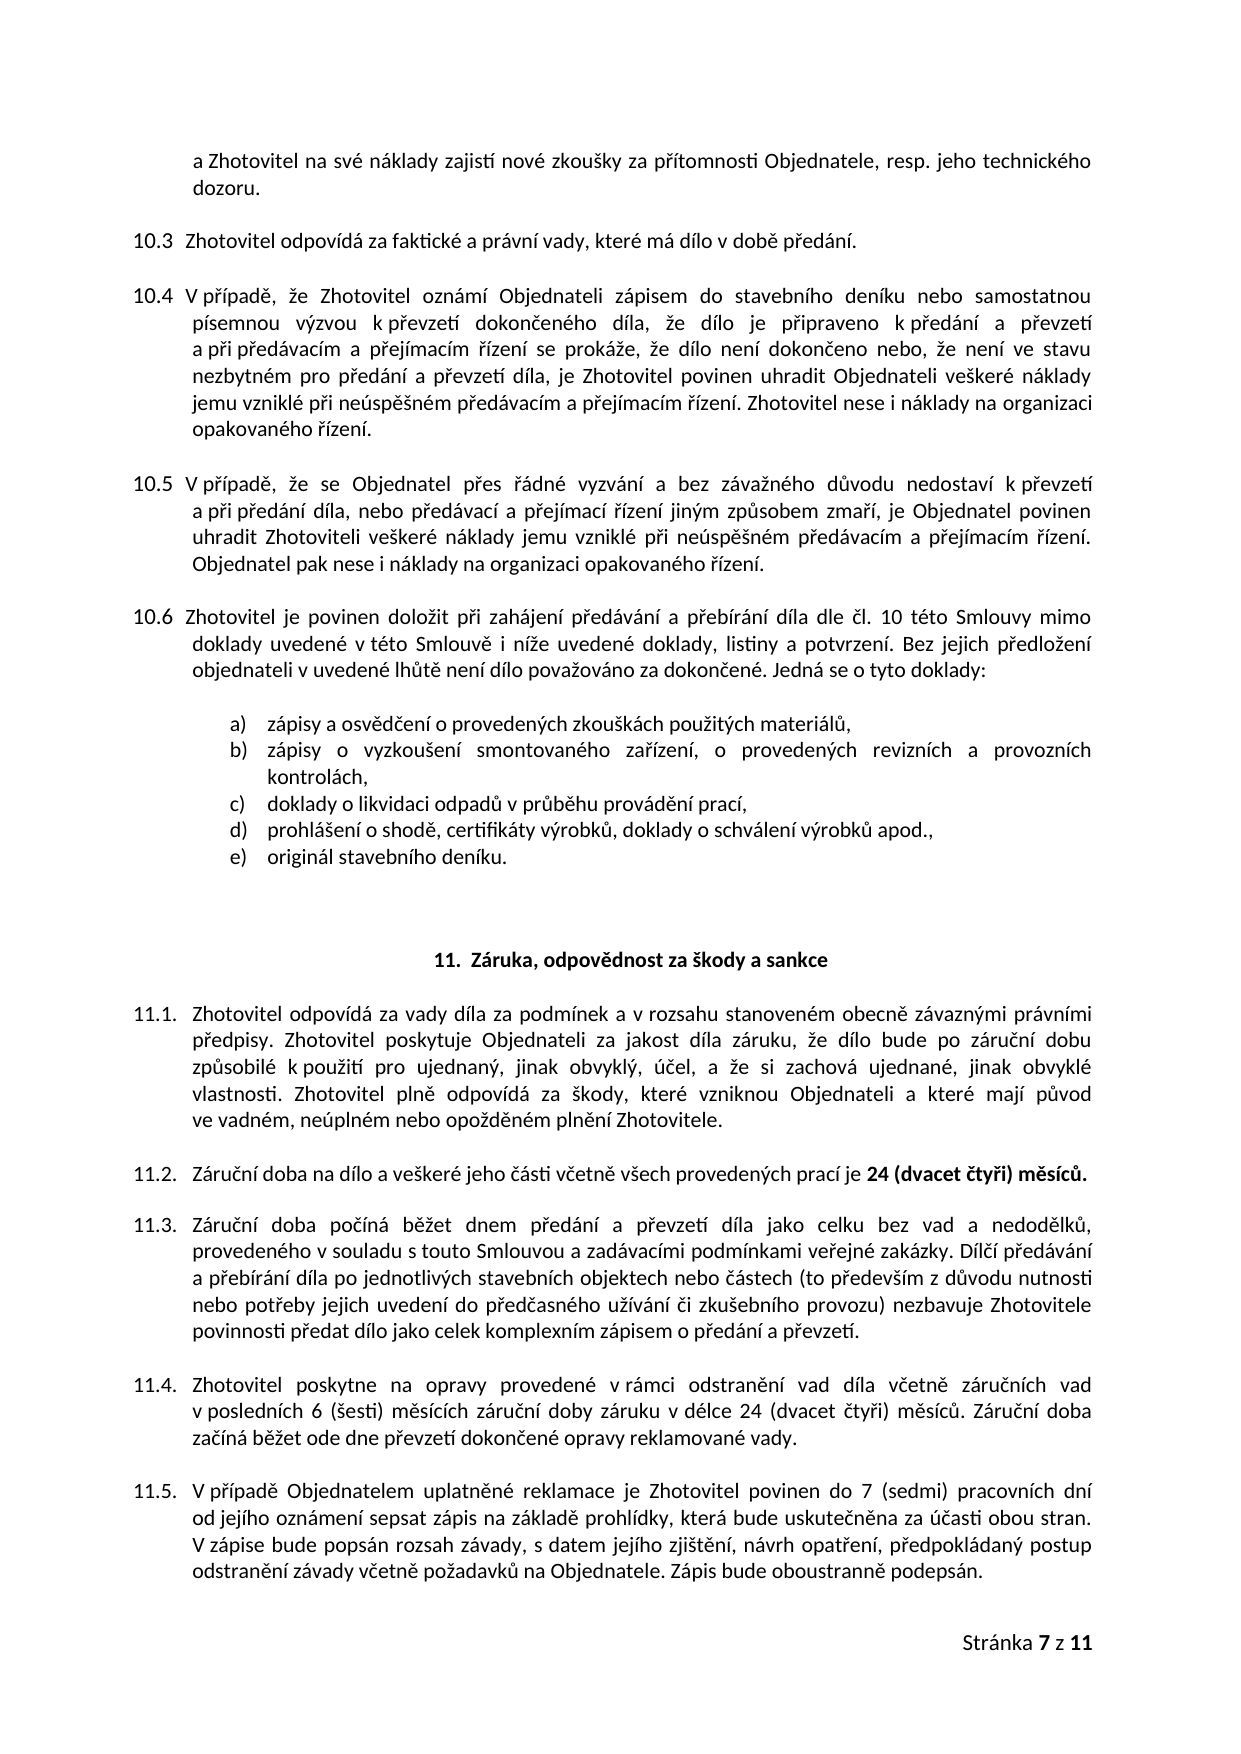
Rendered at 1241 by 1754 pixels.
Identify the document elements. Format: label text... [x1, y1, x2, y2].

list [133, 148, 1092, 201]
list zápisy a osvědčení o provedených zkouškách použitých materiálů, [229, 710, 1092, 737]
list Záruční doba počíná běžet dnem předání a převzetí díla jako celku bez vad a nedodělků, provedeného v souladu s touto Smlouvou a zadávacími podmínkami veřejné zakázky. Dílčí předávání a přebírání díla po jednotlivých stavebních objektech nebo částech (to především z důvodu nutnosti nebo potřeby jejich uvedení do předčasného užívání či zkušebního provozu) nezbavuje Zhotovitele povinnosti předat dílo jako celek komplexním zápisem o předání a převzetí. [133, 1211, 1092, 1344]
list zápisy o vyzkoušení smontovaného zařízení, o provedených revizních a provozních kontrolách, [229, 737, 1092, 790]
list Zhotovitel odpovídá za faktické a právní vady, které má dílo v době předání. [132, 226, 1092, 254]
list prohlášení o shodě, certifikáty výrobků, doklady o schválení výrobků apod., [229, 817, 1092, 843]
list originál stavebního deníku. [229, 843, 1092, 870]
list Zhotovitel je povinen doložit při zahájení předávání a přebírání díla dle čl. 10 této Smlouvy mimo doklady uvedené v této Smlouvě i níže uvedené doklady, listiny a potvrzení. Bez jejich předložení objednateli v uvedené lhůtě není dílo považováno za dokončené. Jedná se o tyto doklady: [132, 602, 1092, 683]
list Zhotovitel odpovídá za vady díla za podmínek a v rozsahu stanoveném obecně závaznými právními předpisy. Zhotovitel poskytuje Objednateli za jakost díla záruku, že dílo bude po záruční dobu způsobilé k použití pro ujednaný, jinak obvyklý, účel, a že si zachová ujednané, jinak obvyklé vlastnosti. Zhotovitel plně odpovídá za škody, které vzniknou Objednateli a které mají původ ve vadném, neúplném nebo opožděném plnění Zhotovitele. [133, 1000, 1092, 1133]
list Záruční doba na dílo a veškeré jeho části včetně všech provedených prací je 24 (dvacet čtyři) měsíců. [133, 1160, 1092, 1187]
list V případě, že se Objednatel přes řádné vyzvání a bez závažného důvodu nedostaví k převzetí a při předání díla, nebo předávací a přejímací řízení jiným způsobem zmaří, je Objednatel povinen uhradit Zhotoviteli veškeré náklady jemu vzniklé při neúspěšném předávacím a přejímacím řízení. Objednatel pak nese i náklady na organizaci opakovaného řízení. [132, 469, 1092, 577]
list doklady o likvidaci odpadů v průběhu provádění prací, [229, 790, 1092, 817]
list V případě Objednatelem uplatněné reklamace je Zhotovitel povinen do 7 (sedmi) pracovních dní od jejího oznámení sepsat zápis na základě prohlídky, která bude uskutečněna za účasti obou stran. V zápise bude popsán rozsah závady, s datem jejího zjištění, návrh opatření, předpokládaný postup odstranění závady včetně požadavků na Objednatele. Zápis bude oboustranně podepsán. [133, 1477, 1092, 1584]
list Zhotovitel poskytne na opravy provedené v rámci odstranění vad díla včetně záručních vad v posledních 6 (šesti) měsících záruční doby záruku v délce 24 (dvacet čtyři) měsíců. Záruční doba začíná běžet ode dne převzetí dokončené opravy reklamované vady. [133, 1371, 1092, 1451]
list V případě, že Zhotovitel oznámí Objednateli zápisem do stavebního deníku nebo samostatnou písemnou výzvou k převzetí dokončeného díla, že dílo je připraveno k předání a převzetí a při předávacím a přejímacím řízení se prokáže, že dílo není dokončeno nebo, že není ve stavu nezbytném pro předání a převzetí díla, je Zhotovitel povinen uhradit Objednateli veškeré náklady jemu vzniklé při neúspěšném předávacím a přejímacím řízení. Zhotovitel nese i náklady na organizaci opakovaného řízení. [132, 281, 1092, 442]
list Záruka, odpovědnost za škody a sankce [169, 947, 1092, 973]
